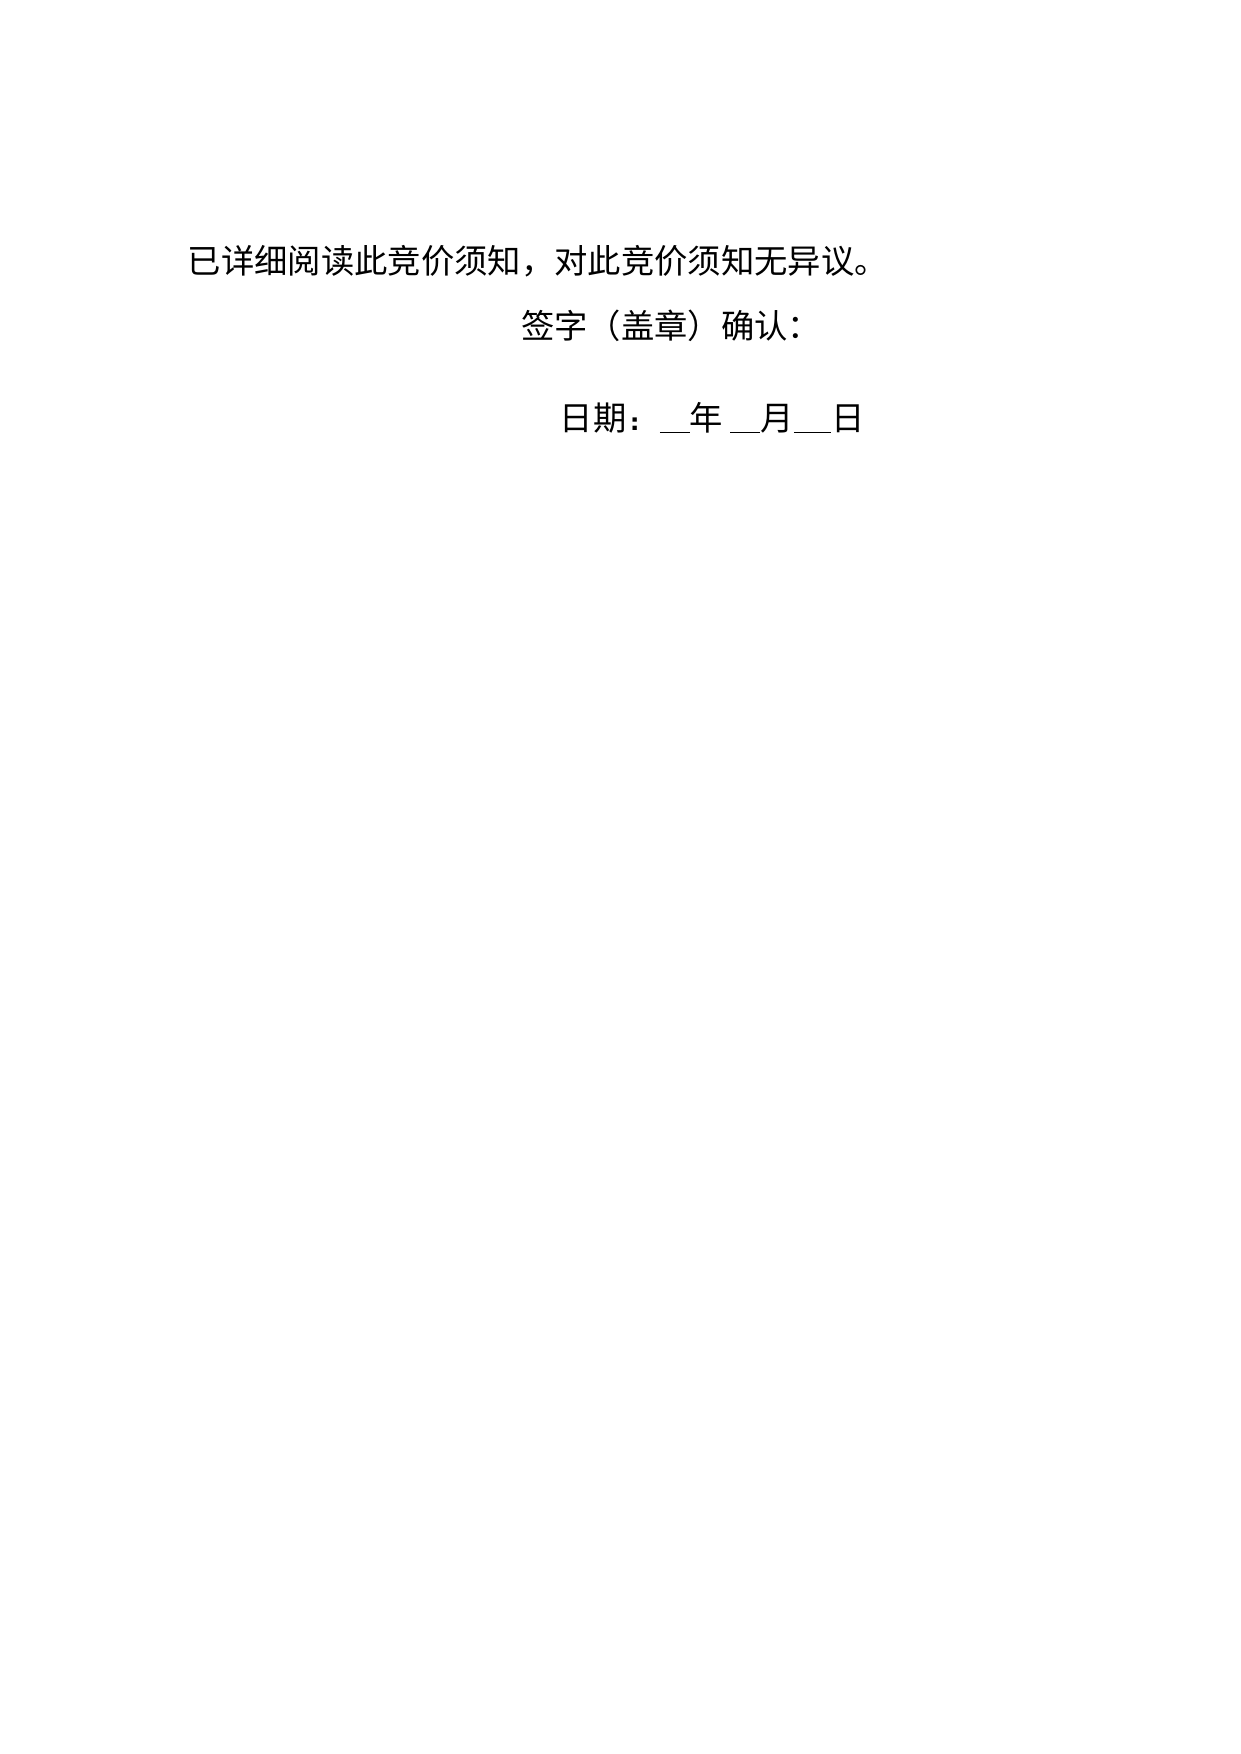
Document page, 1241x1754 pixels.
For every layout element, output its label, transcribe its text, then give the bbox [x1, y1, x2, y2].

text 签字（盖章）确认： [187, 292, 1053, 357]
subtitle 日期： 年 月 日 [187, 384, 1053, 449]
text 已详细阅读此竞价须知，对此竞价须知无异议。 [187, 227, 1053, 292]
